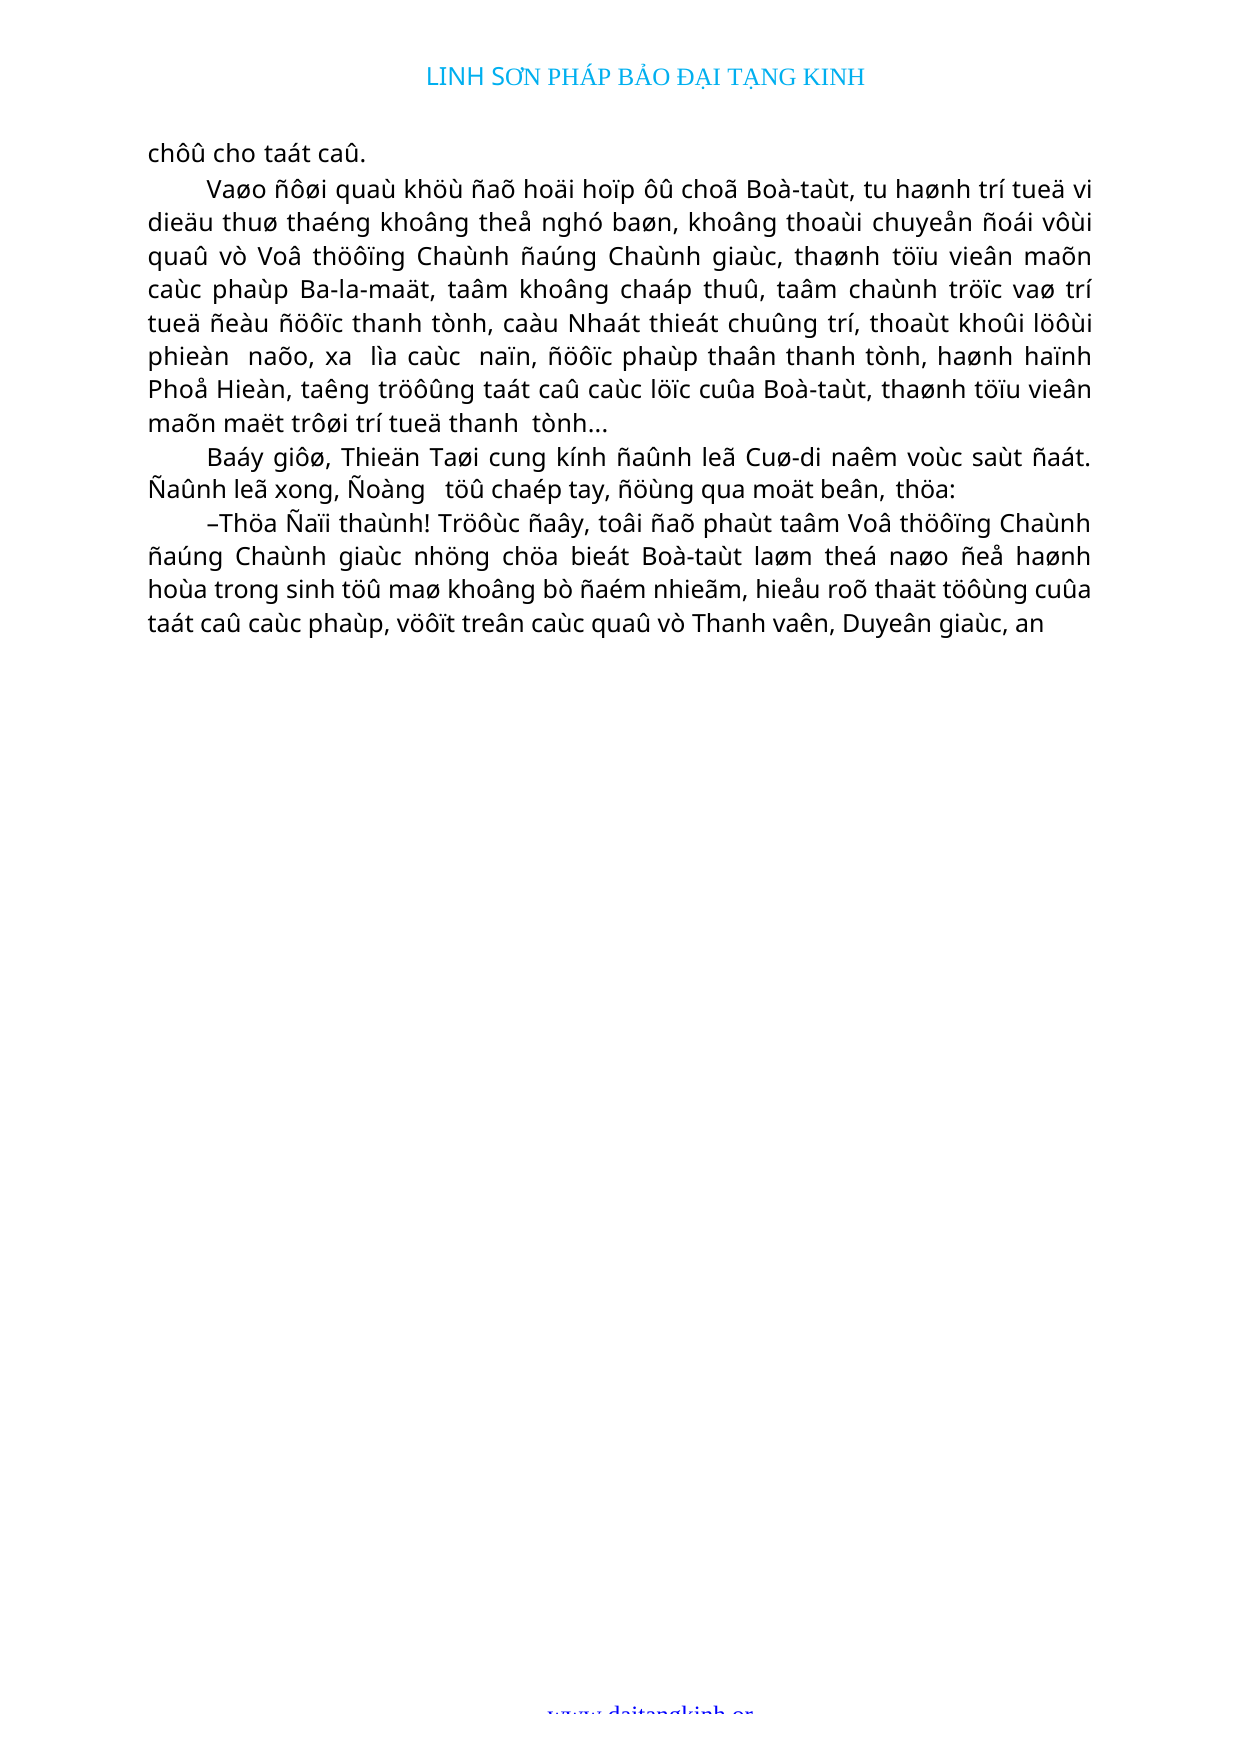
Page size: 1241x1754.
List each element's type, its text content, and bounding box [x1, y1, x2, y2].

text –Thöa Ñaïi thaùnh! Tröôùc ñaây, toâi ñaõ phaùt taâm Voâ thöôïng Chaùnh ñaúng Chaùnh giaùc nhöng chöa bieát Boà-taùt laøm theá naøo ñeå haønh hoùa trong sinh töû maø khoâng bò ñaém nhieãm, hieåu roõ thaät töôùng cuûa taát caû caùc phaùp, vöôït treân caùc quaû vò Thanh vaên, Duyeân giaùc, an [147, 506, 1093, 639]
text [147, 135, 1093, 169]
text Vaøo ñôøi quaù khöù ñaõ hoäi hoïp ôû choã Boà-taùt, tu haønh trí tueä vi dieäu thuø thaéng khoâng theå nghó baøn, khoâng thoaùi chuyeån ñoái vôùi quaû vò Voâ thöôïng Chaùnh ñaúng Chaùnh giaùc, thaønh töïu vieân maõn caùc phaùp Ba-la-maät, taâm khoâng chaáp thuû, taâm chaùnh tröïc vaø trí tueä ñeàu ñöôïc thanh tònh, caàu Nhaát thieát chuûng trí, thoaùt khoûi löôùi phieàn naõo, xa lìa caùc naïn, ñöôïc phaùp thaân thanh tònh, haønh haïnh Phoå Hieàn, taêng tröôûng taát caû caùc löïc cuûa Boà-taùt, thaønh töïu vieân maõn maët trôøi trí tueä thanh tònh... [147, 172, 1092, 440]
text Baáy giôø, Thieän Taøi cung kính ñaûnh leã Cuø-di naêm voùc saùt ñaát. Ñaûnh leã xong, Ñoàng töû chaép tay, ñöùng qua moät beân, thöa: [147, 440, 1093, 506]
